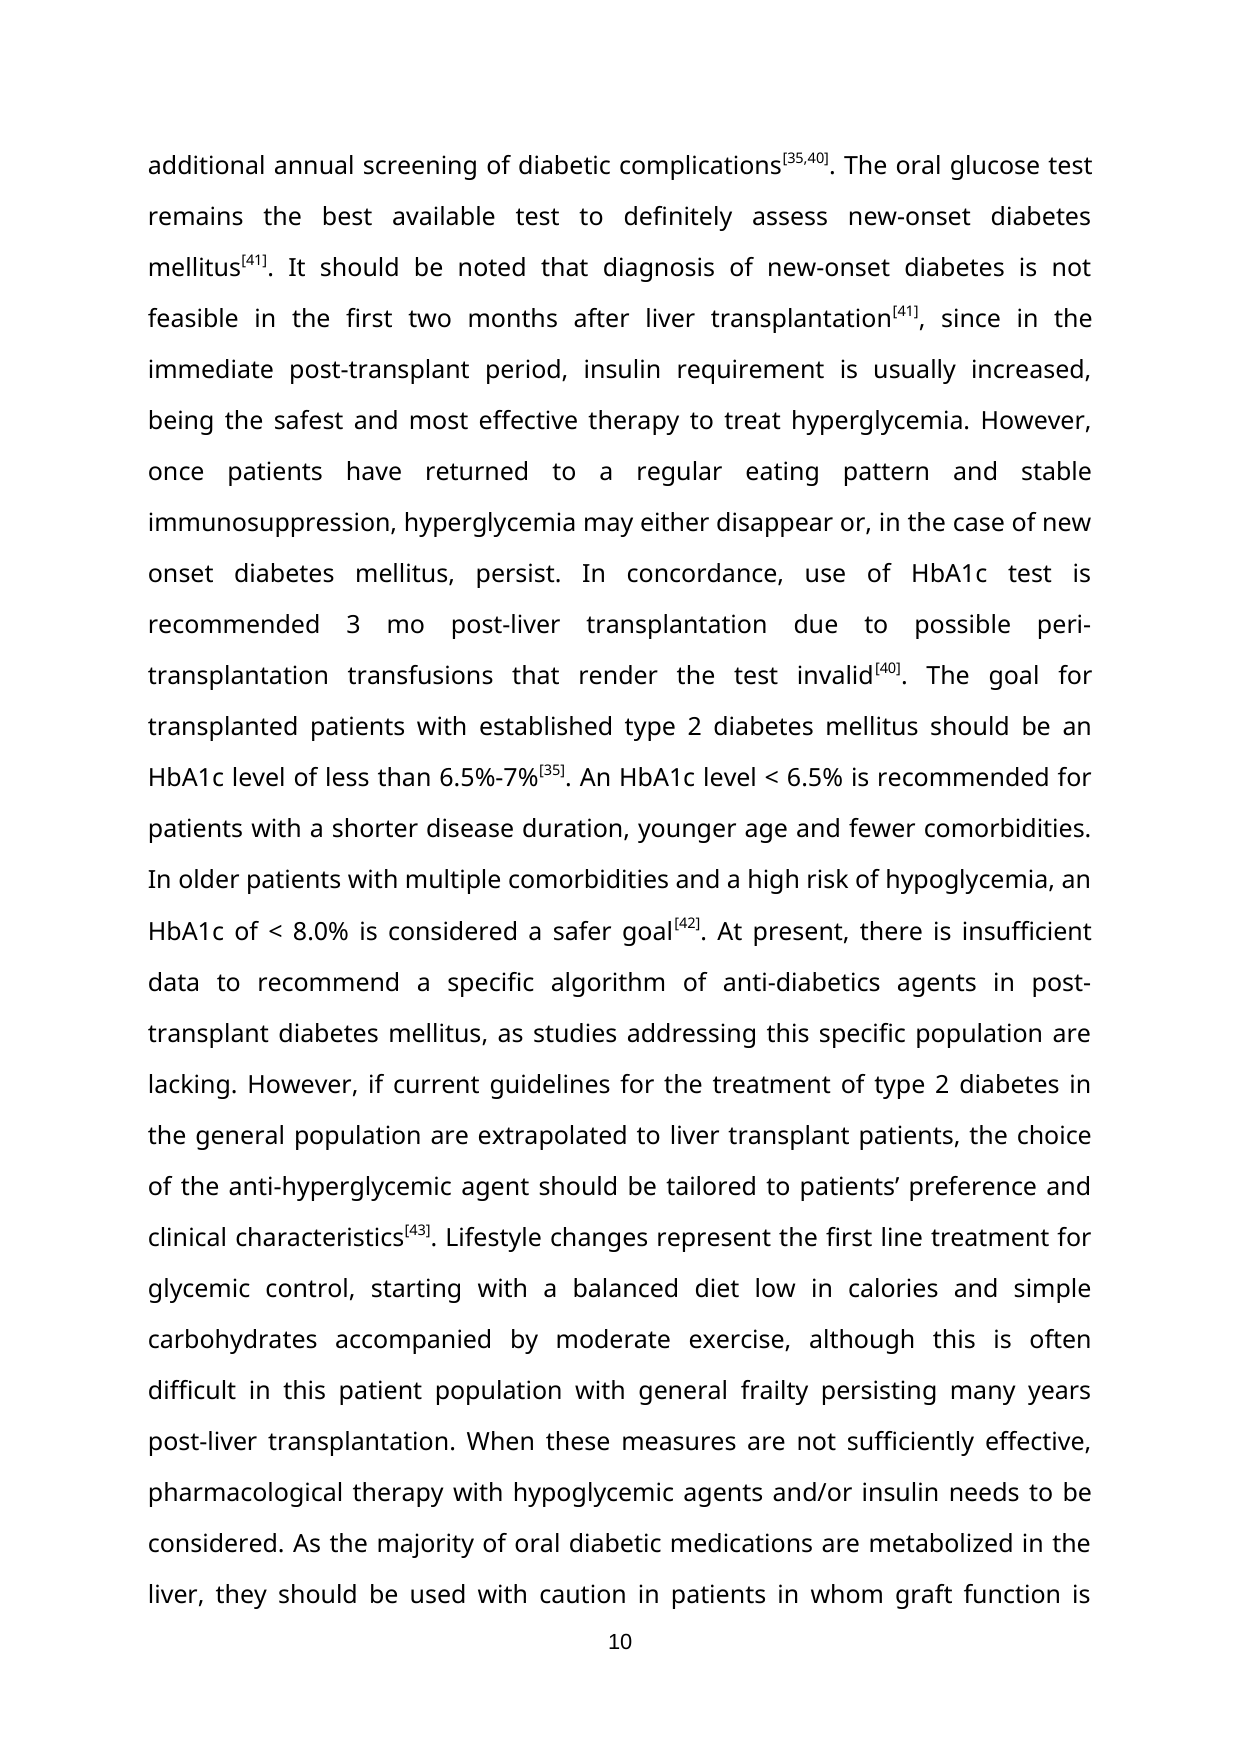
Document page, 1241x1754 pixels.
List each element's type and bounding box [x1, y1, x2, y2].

text [148, 148, 1093, 1611]
